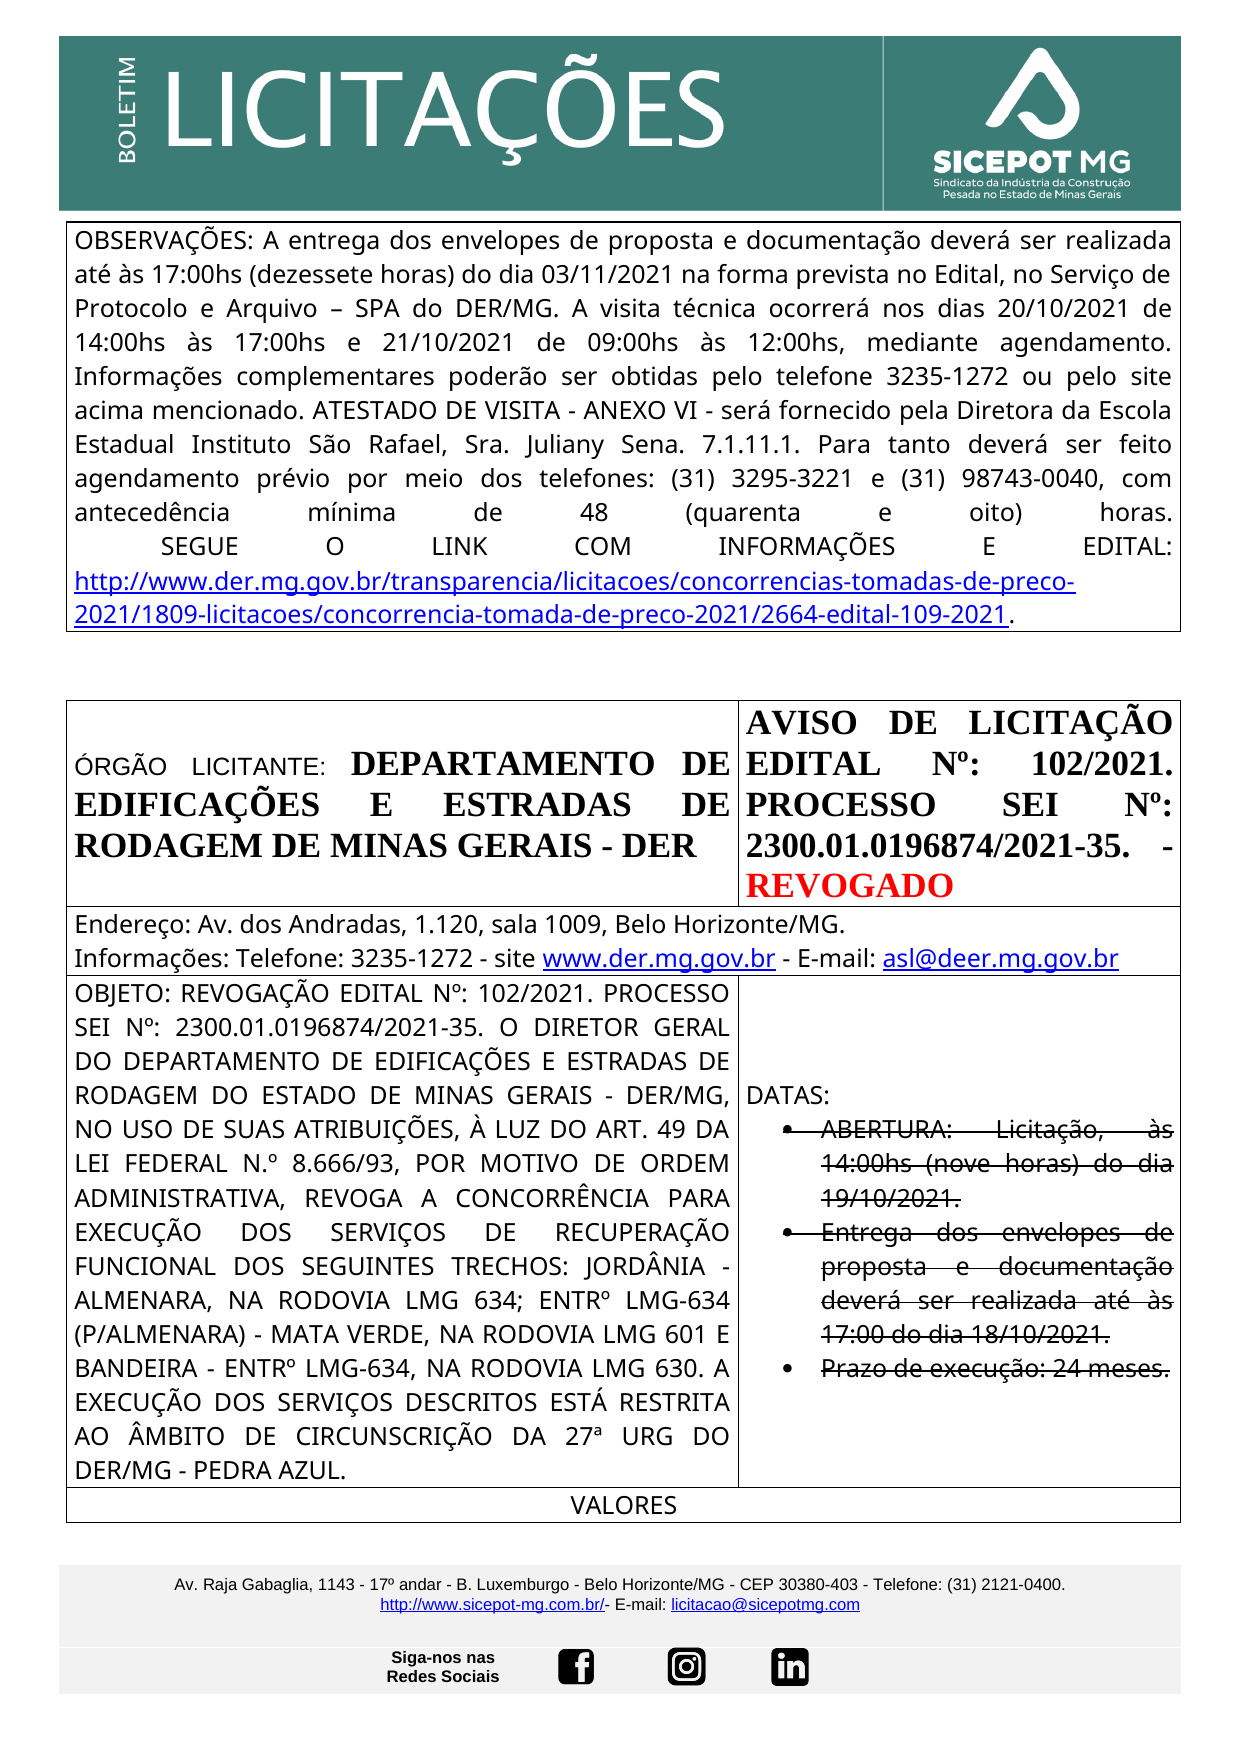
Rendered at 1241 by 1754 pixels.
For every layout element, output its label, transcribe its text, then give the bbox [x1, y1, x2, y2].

table_cell Endereço: Av. dos Andradas, 1.120, sala 1009, Belo Horizonte/MG. Informações: Telefone: 3235-1272 - site www.der.mg.gov.br - E-mail: asl@deer.mg.gov.br [67, 907, 1180, 975]
picture [667, 1647, 706, 1686]
picture [59, 36, 1181, 211]
picture [557, 1648, 594, 1685]
table_cell OBJETO: REVOGAÇÃO EDITAL Nº: 102/2021. PROCESSO SEI Nº: 2300.01.0196874/2021-35. O DIRETOR GERAL DO DEPARTAMENTO DE EDIFICAÇÕES E ESTRADAS DE RODAGEM DO ESTADO DE MINAS GERAIS - DER/MG, NO USO DE SUAS ATRIBUIÇÕES, À LUZ DO ART. 49 DA LEI FEDERAL N.º 8.666/93, POR MOTIVO DE ORDEM ADMINISTRATIVA, REVOGA A CONCORRÊNCIA PARA EXECUÇÃO DOS SERVIÇOS DE RECUPERAÇÃO FUNCIONAL DOS SEGUINTES TRECHOS: JORDÂNIA - ALMENARA, NA RODOVIA LMG 634; ENTRº LMG-634 (P/ALMENARA) - MATA VERDE, NA RODOVIA LMG 601 E BANDEIRA - ENTRº LMG-634, NA RODOVIA LMG 630. A EXECUÇÃO DOS SERVIÇOS DESCRITOS ESTÁ RESTRITA AO ÂMBITO DE CIRCUNSCRIÇÃO DA 27ª URG DO DER/MG - PEDRA AZUL. [67, 976, 738, 1487]
table_cell VALORES [67, 1488, 1180, 1522]
picture [771, 1648, 809, 1686]
table_cell OBSERVAÇÕES: A entrega dos envelopes de proposta e documentação deverá ser realizada até às 17:00hs (dezessete horas) do dia 03/11/2021 na forma prevista no Edital, no Serviço de Protocolo e Arquivo – SPA do DER/MG. A visita técnica ocorrerá nos dias 20/10/2021 de 14:00hs às 17:00hs e 21/10/2021 de 09:00hs às 12:00hs, mediante agendamento. Informações complementares poderão ser obtidas pelo telefone 3235-1272 ou pelo site acima mencionado. ATESTADO DE VISITA - ANEXO VI - será fornecido pela Diretora da Escola Estadual Instituto São Rafael, Sra. Juliany Sena. 7.1.11.1. Para tanto deverá ser feito agendamento prévio por meio dos telefones: (31) 3295-3221 e (31) 98743-0040, com antecedência mínima de 48 (quarenta e oito) horas. SEGUE O LINK COM INFORMAÇÕES E EDITAL: http://www.der.mg.gov.br/transparencia/licitacoes/concorrencias-tomadas-de-preco-2021/1809-licitacoes/concorrencia-tomada-de-preco-2021/2664-edital-109-2021. [67, 223, 1180, 631]
table_header AVISO DE LICITAÇÃO EDITAL Nº: 102/2021. PROCESSO SEI Nº: 2300.01.0196874/2021-35. -REVOGADO [739, 701, 1180, 906]
table_cell DATAS: ABERTURA: Licitação, às 14:00hs (nove horas) do dia 19/10/2021. Entrega dos envelopes de proposta e documentação deverá ser realizada até às 17:00 do dia 18/10/2021. Prazo de execução: 24 meses. [739, 976, 1180, 1487]
table_header ÓRGÃO LICITANTE: DEPARTAMENTO DE EDIFICAÇÕES E ESTRADAS DE RODAGEM DE MINAS GERAIS - DER [67, 701, 738, 906]
